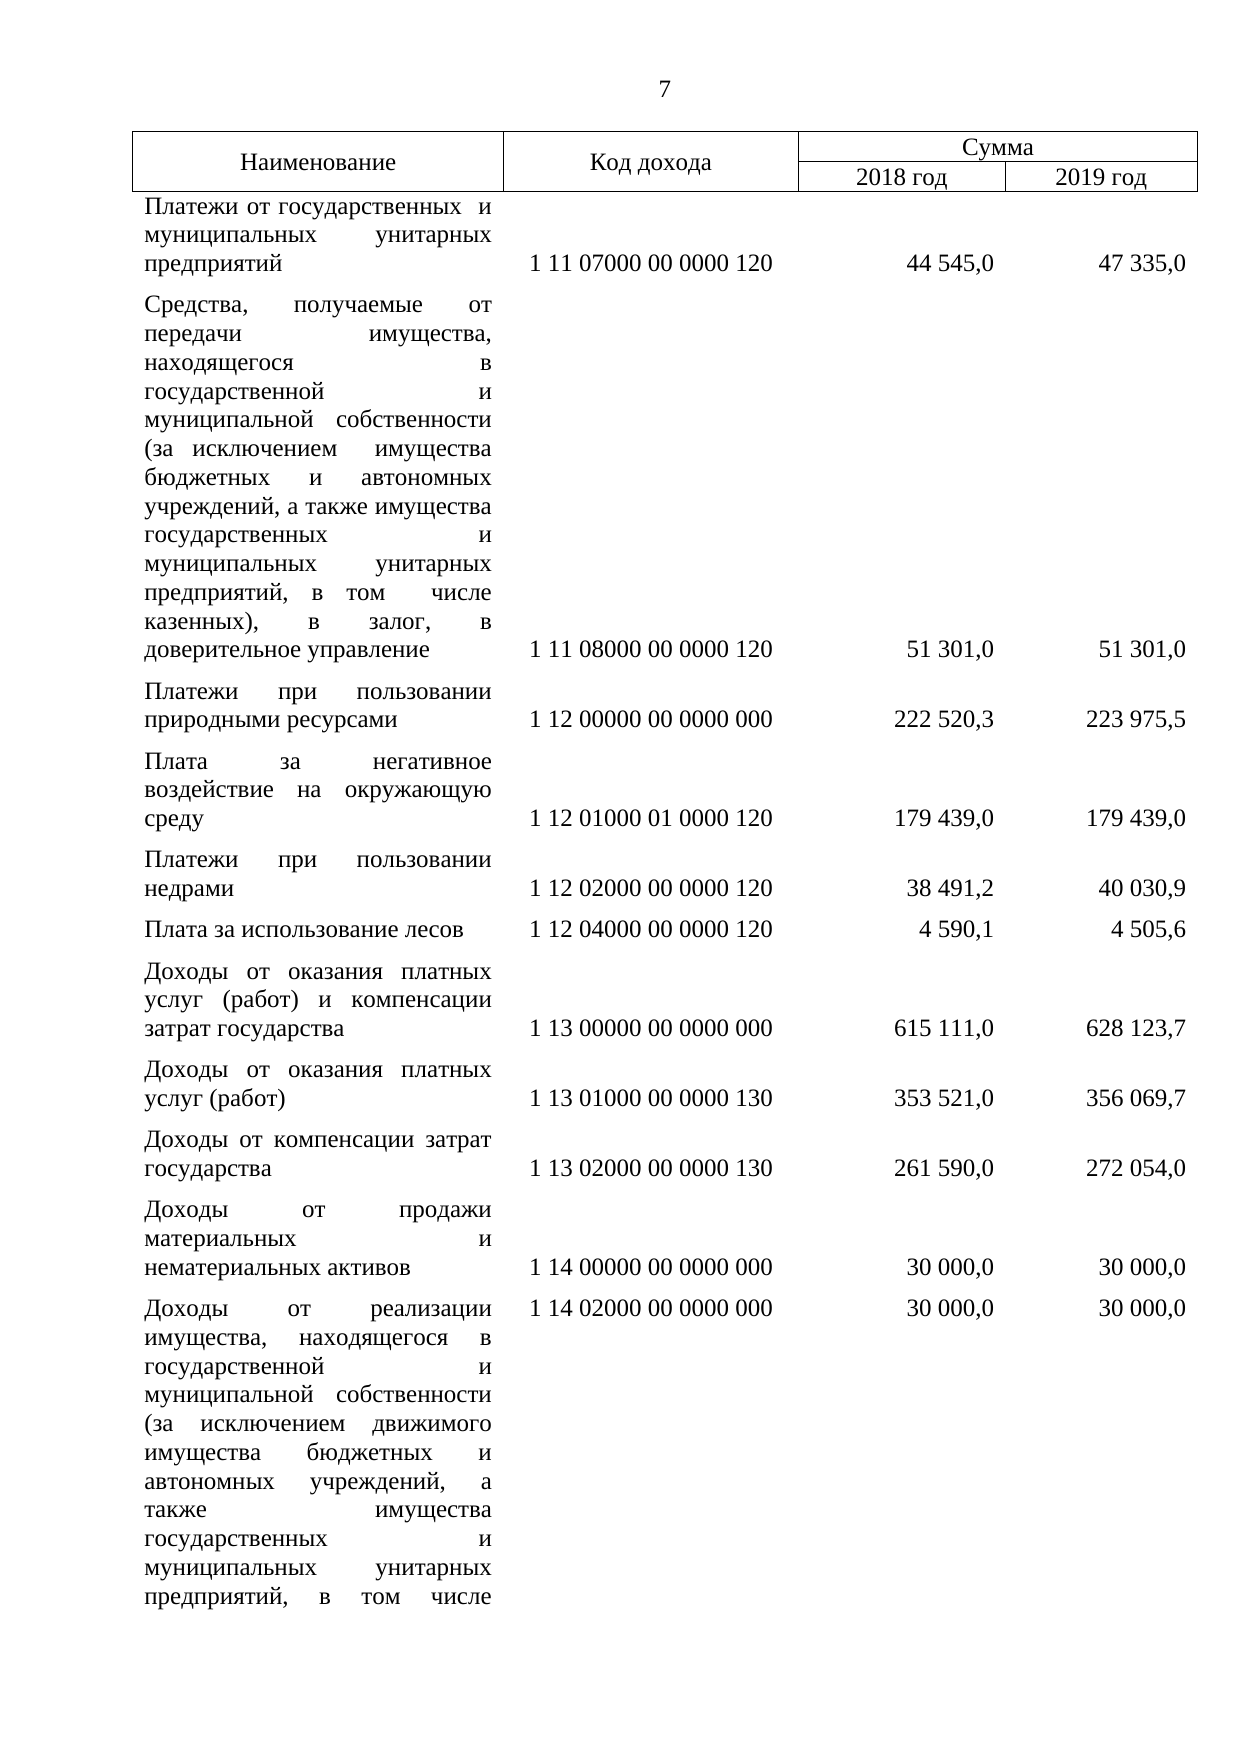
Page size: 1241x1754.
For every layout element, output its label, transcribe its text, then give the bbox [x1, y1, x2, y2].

table_cell 1 11 08000 00 0000 120 [503, 290, 798, 676]
table_header Наименование [133, 132, 503, 191]
table_cell 615 111,0 [798, 956, 1005, 1054]
table_cell Платежи при пользовании природными ресурсами [133, 676, 503, 746]
table_cell 222 520,3 [798, 676, 1005, 746]
table_cell 261 590,0 [798, 1125, 1005, 1194]
table_header Код дохода [504, 132, 798, 191]
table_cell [133, 1293, 503, 1609]
table_cell Средства, получаемые от передачи имущества, находящегося в государственной и муниципальной собственности (за исключением имущества бюджетных и автономных учреждений, а также имущества государственных и муниципальных унитарных предприятий, в том числе казенных), в залог, в доверительное управление [133, 290, 503, 676]
table_cell 1 13 02000 00 0000 130 [503, 1125, 798, 1194]
table_cell 4 590,1 [798, 915, 1005, 956]
table_cell 1 14 00000 00 0000 000 [503, 1195, 798, 1293]
table_cell 1 12 02000 00 0000 120 [503, 845, 798, 914]
table_cell Плата за негативное воздействие на окружающую среду [133, 746, 503, 844]
table_cell 51 301,0 [1005, 290, 1197, 676]
table_cell 30 000,0 [1005, 1195, 1197, 1293]
table_cell 1 13 00000 00 0000 000 [503, 956, 798, 1054]
table_cell 1 12 00000 00 0000 000 [503, 676, 798, 746]
table_cell 47 335,0 [1005, 192, 1197, 289]
table_cell Плата за использование лесов [133, 915, 503, 956]
table_cell 272 054,0 [1005, 1125, 1197, 1194]
table_cell Доходы от компенсации затрат государства [133, 1125, 503, 1194]
table_cell 44 545,0 [798, 192, 1005, 289]
table_cell 1 14 02000 00 0000 000 [503, 1293, 798, 1609]
table_cell 356 069,7 [1005, 1055, 1197, 1124]
table_cell 1 12 04000 00 0000 120 [503, 915, 798, 956]
table_cell 628 123,7 [1005, 956, 1197, 1054]
table_cell Платежи от государственных и муниципальных унитарных предприятий [133, 192, 503, 289]
table_cell 51 301,0 [798, 290, 1005, 676]
table_cell 179 439,0 [1005, 746, 1197, 844]
table_cell Доходы от оказания платных услуг (работ) и компенсации затрат государства [133, 956, 503, 1054]
table_cell 223 975,5 [1005, 676, 1197, 746]
table_cell 1 12 01000 01 0000 120 [503, 746, 798, 844]
table_cell 38 491,2 [798, 845, 1005, 914]
table_cell 40 030,9 [1005, 845, 1197, 914]
table_cell 30 000,0 [798, 1195, 1005, 1293]
table_cell Платежи при пользовании недрами [133, 845, 503, 914]
table_cell 4 505,6 [1005, 915, 1197, 956]
table_cell 2018 год [799, 162, 1005, 191]
table_cell 1 13 01000 00 0000 130 [503, 1055, 798, 1124]
table_cell 179 439,0 [798, 746, 1005, 844]
table_header Сумма [799, 132, 1197, 161]
table_cell Доходы от оказания платных услуг (работ) [133, 1055, 503, 1124]
table_cell Доходы от продажи материальных и нематериальных активов [133, 1195, 503, 1293]
table_cell 1 11 07000 00 0000 120 [503, 192, 798, 289]
table_cell 353 521,0 [798, 1055, 1005, 1124]
table_cell 30 000,0 [798, 1293, 1005, 1609]
table_cell 30 000,0 [1005, 1293, 1197, 1609]
table_cell 2019 год [1006, 162, 1197, 191]
